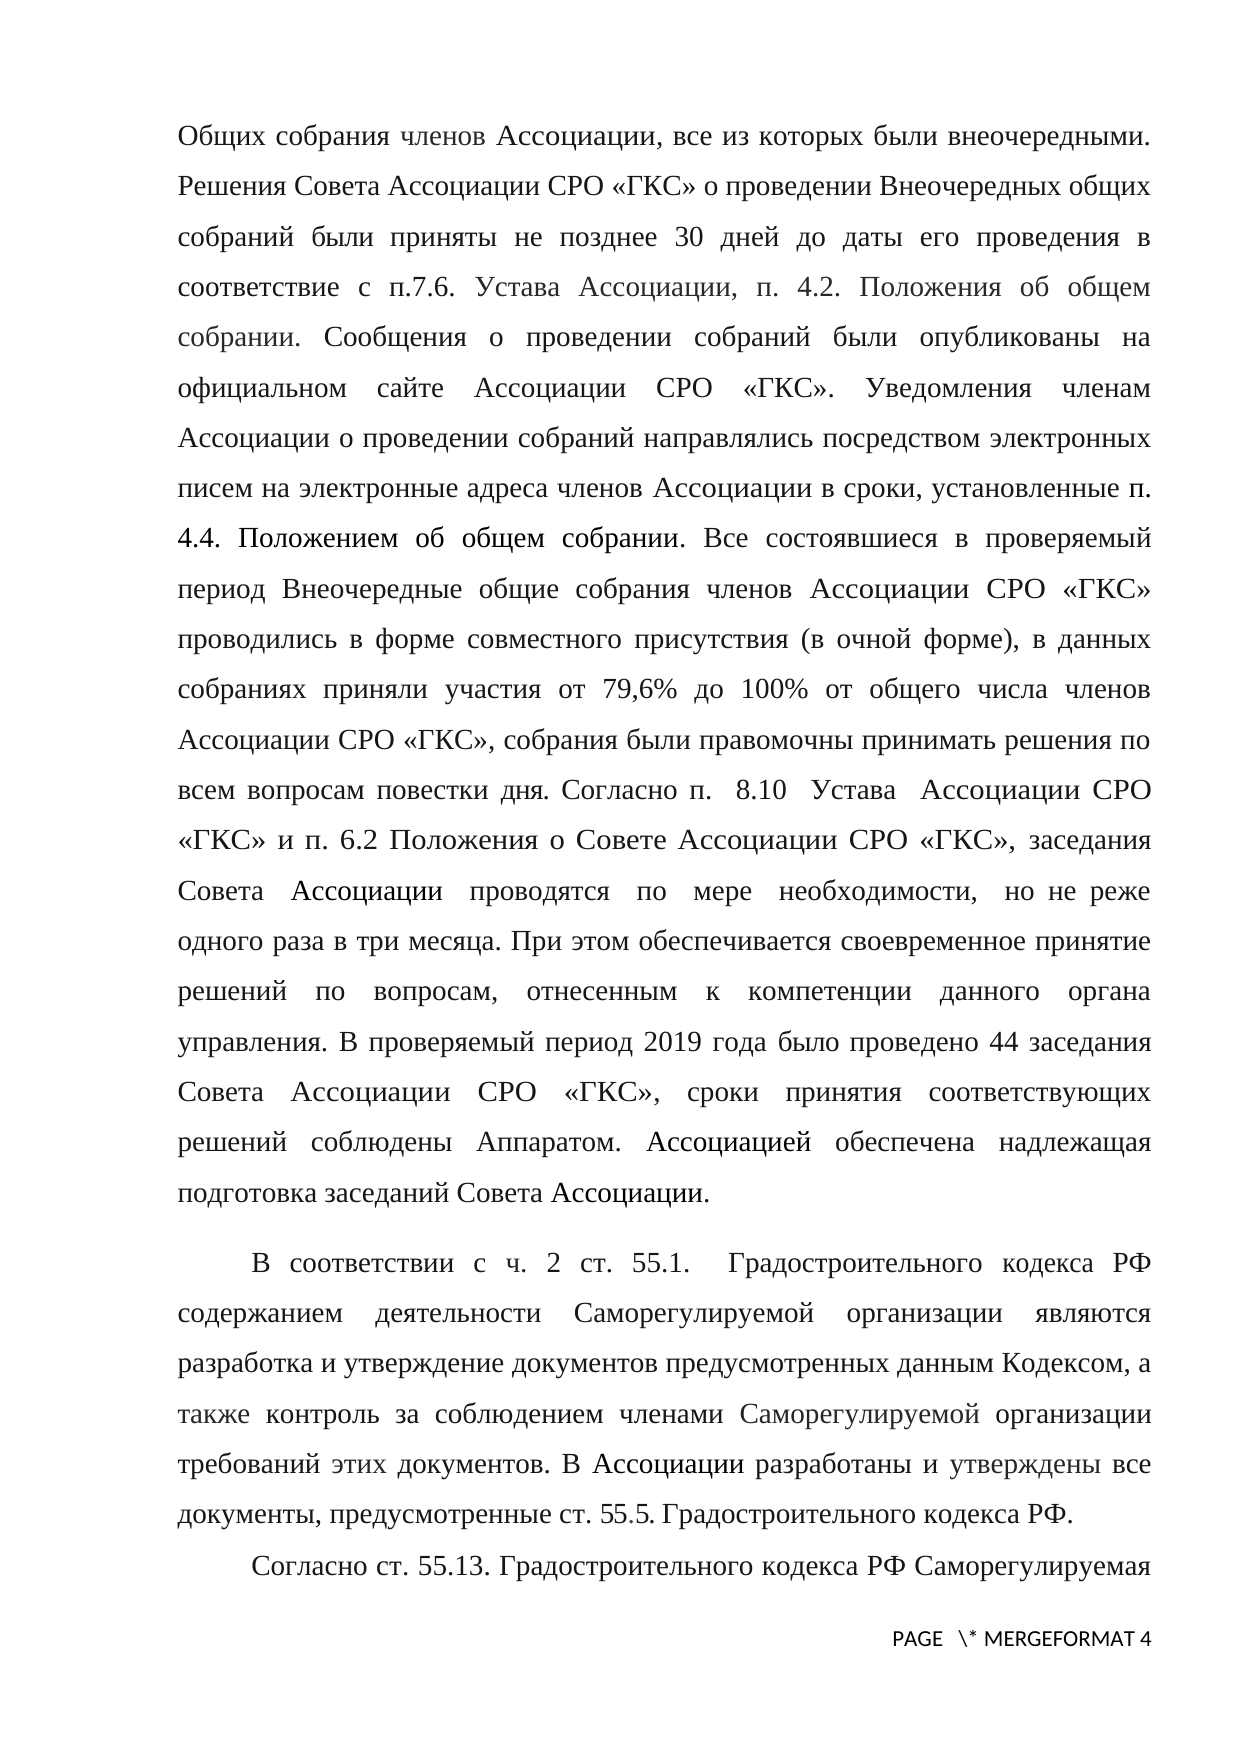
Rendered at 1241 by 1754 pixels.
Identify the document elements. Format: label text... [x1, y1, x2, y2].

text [177, 1548, 1152, 1582]
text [177, 118, 1152, 1208]
text В соответствии с ч. 2 ст. 55.1. Градостроительного кодекса РФ содержанием деятельности Саморегулируемой организации являются разработка и утверждение документов предусмотренных данным Кодексом, а также контроль за соблюдением членами Саморегулируемой организации требований этих документов. В Ассоциации разработаны и утверждены все документы, предусмотренные ст. 55.5. Градостроительного кодекса РФ. [177, 1245, 1152, 1530]
